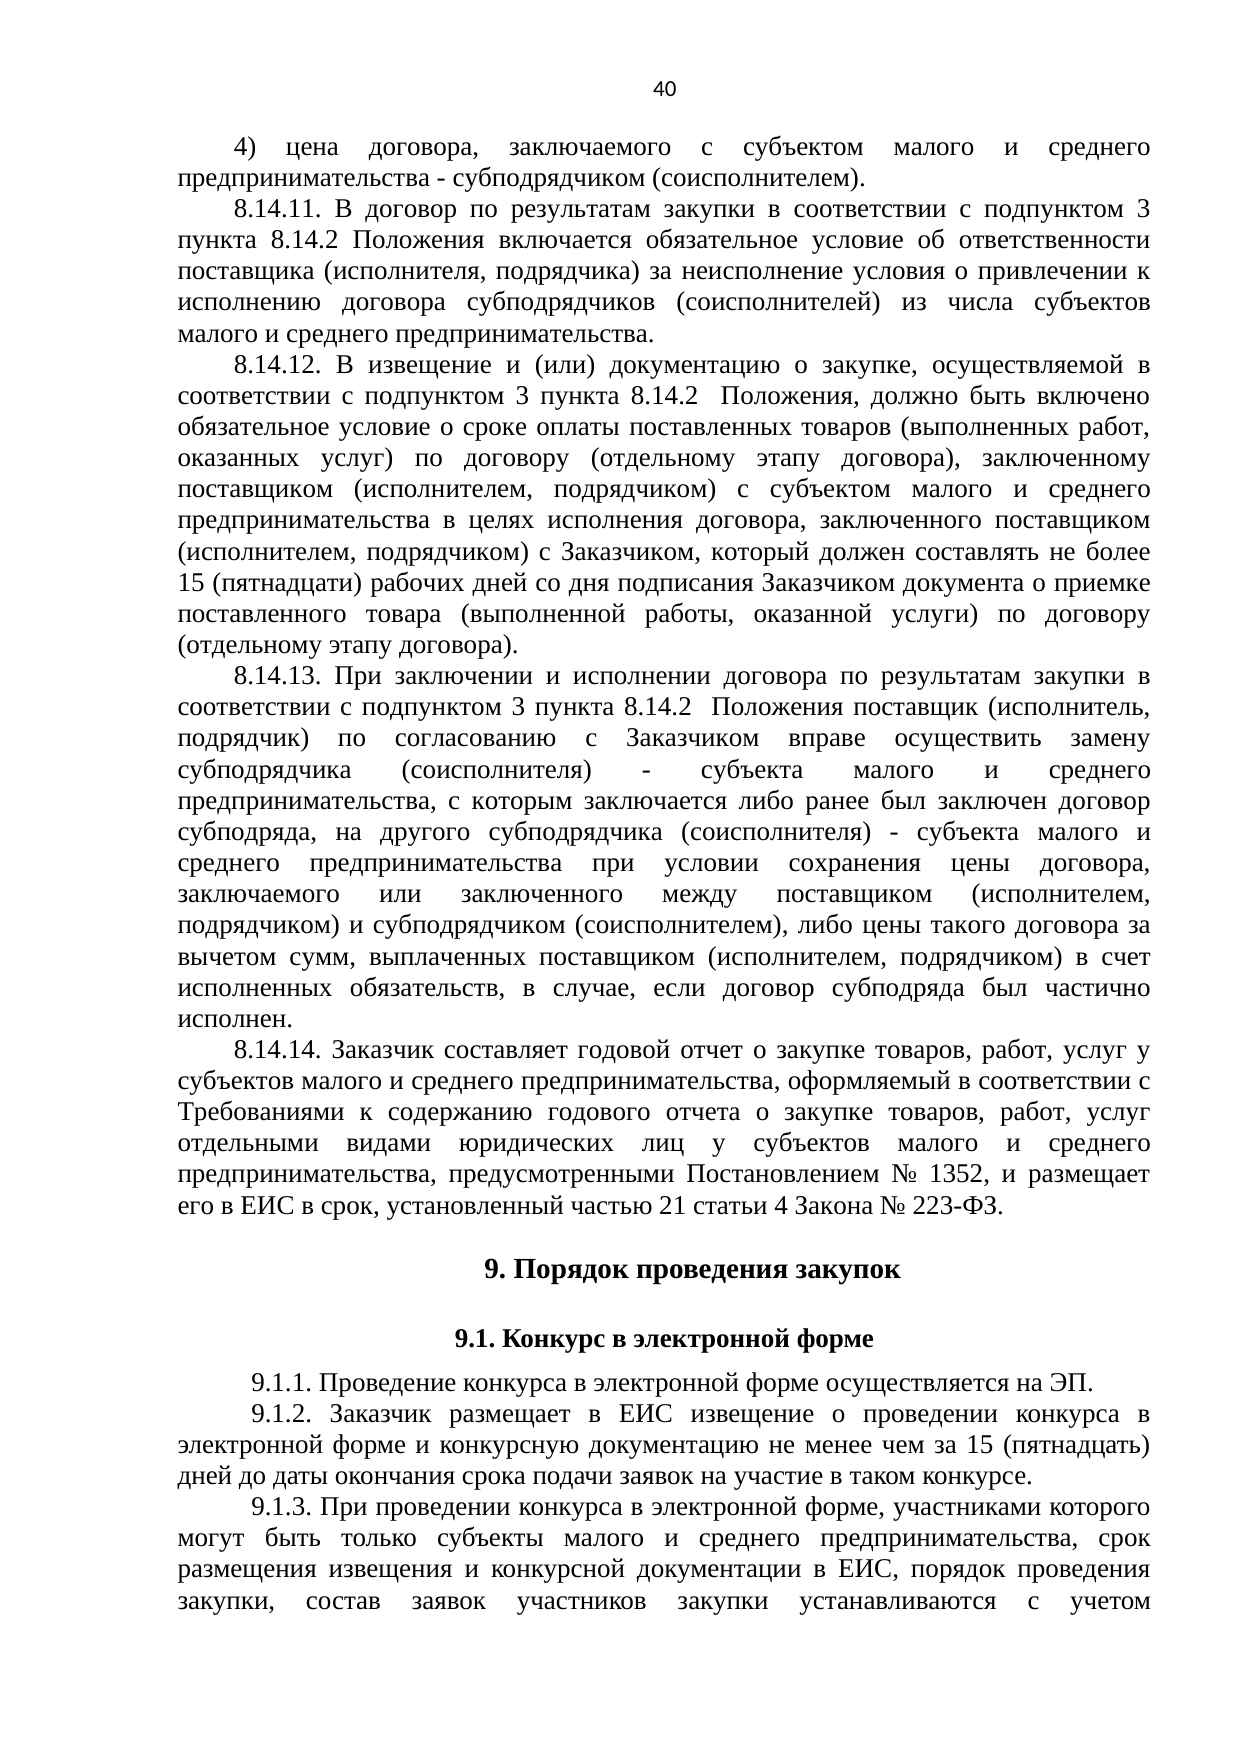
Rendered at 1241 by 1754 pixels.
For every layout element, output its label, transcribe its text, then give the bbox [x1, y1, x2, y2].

text 9. Порядок проведения закупок [233, 1251, 1152, 1284]
list 9.1. Конкурс в электронной форме [177, 1322, 1152, 1353]
text 8.14.11. В договор по результатам закупки в соответствии с подпунктом 3 пункта 8.14.2 Положения включается обязательное условие об ответственности поставщика (исполнителя, подрядчика) за неисполнение условия о привлечении к исполнению договора субподрядчиков (соисполнителей) из числа субъектов малого и среднего предпринимательства. [177, 192, 1152, 348]
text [177, 1490, 1152, 1615]
text 9.1.1. Проведение конкурса в электронной форме осуществляется на ЭП. [177, 1366, 1152, 1397]
text 8.14.13. При заключении и исполнении договора по результатам закупки в соответствии с подпунктом 3 пункта 8.14.2 Положения поставщик (исполнитель, подрядчик) по согласованию с Заказчиком вправе осуществить замену субподрядчика (соисполнителя) - субъекта малого и среднего предпринимательства, с которым заключается либо ранее был заключен договор субподряда, на другого субподрядчика (соисполнителя) - субъекта малого и среднего предпринимательства при условии сохранения цены договора, заключаемого или заключенного между поставщиком (исполнителем, подрядчиком) и субподрядчиком (соисполнителем), либо цены такого договора за вычетом сумм, выплаченных поставщиком (исполнителем, подрядчиком) в счет исполненных обязательств, в случае, если договор субподряда был частично исполнен. [177, 659, 1152, 1033]
text 8.14.12. В извещение и (или) документацию о закупке, осуществляемой в соответствии с подпунктом 3 пункта 8.14.2 Положения, должно быть включено обязательное условие о сроке оплаты поставленных товаров (выполненных работ, оказанных услуг) по договору (отдельному этапу договора), заключенному поставщиком (исполнителем, подрядчиком) с субъектом малого и среднего предпринимательства в целях исполнения договора, заключенного поставщиком (исполнителем, подрядчиком) с Заказчиком, который должен составлять не более 15 (пятнадцати) рабочих дней со дня подписания Заказчиком документа о приемке поставленного товара (выполненной работы, оказанной услуги) по договору (отдельному этапу договора). [177, 348, 1152, 659]
text 9.1.2. Заказчик размещает в ЕИС извещение о проведении конкурса в электронной форме и конкурсную документацию не менее чем за 15 (пятнадцать) дней до даты окончания срока подачи заявок на участие в таком конкурсе. [177, 1397, 1152, 1490]
text 8.14.14. Заказчик составляет годовой отчет о закупке товаров, работ, услуг у субъектов малого и среднего предпринимательства, оформляемый в соответствии с Требованиями к содержанию годового отчета о закупке товаров, работ, услуг отдельными видами юридических лиц у субъектов малого и среднего предпринимательства, предусмотренными Постановлением № 1352, и размещает его в ЕИС в срок, установленный частью 21 статьи 4 Закона № 223-ФЗ. [177, 1033, 1152, 1220]
text 4) цена договора, заключаемого с субъектом малого и среднего предпринимательства - субподрядчиком (соисполнителем). [177, 130, 1152, 192]
